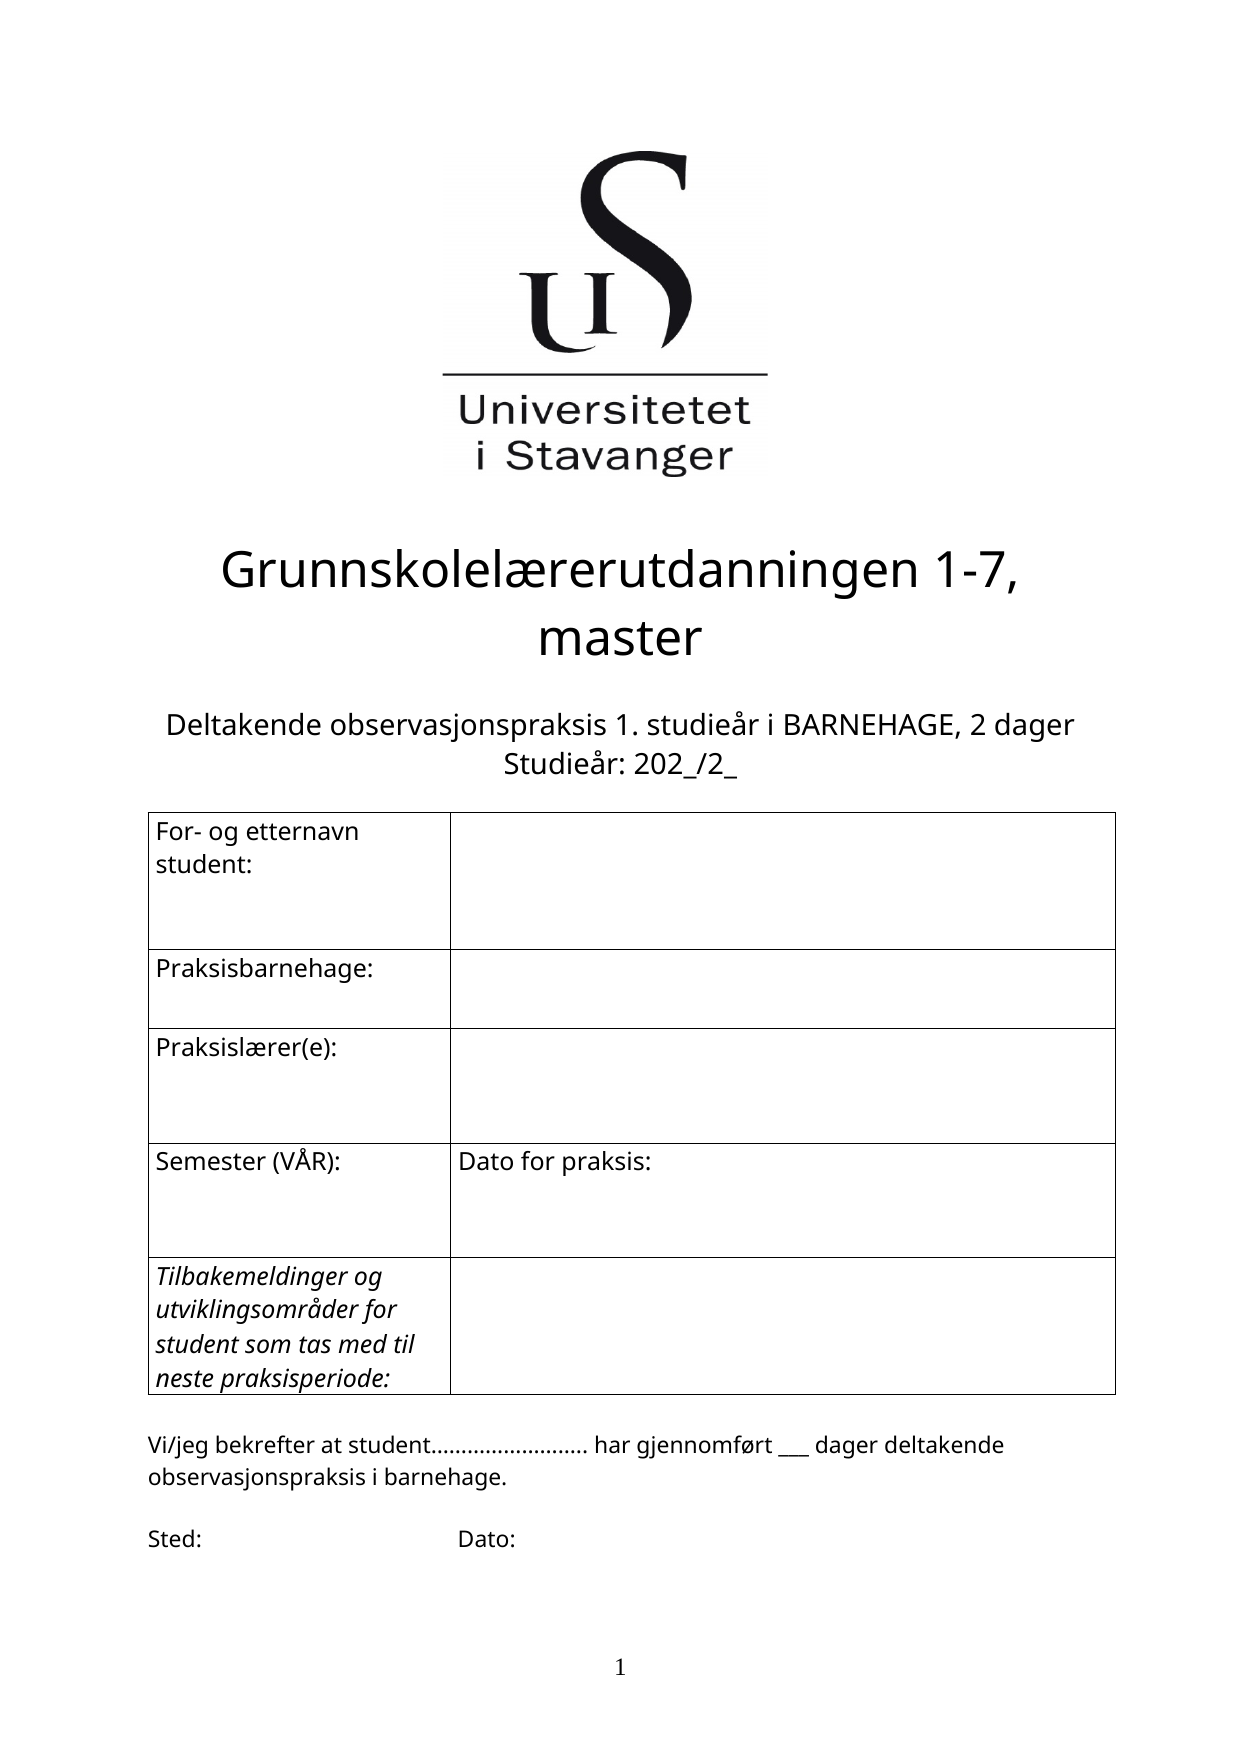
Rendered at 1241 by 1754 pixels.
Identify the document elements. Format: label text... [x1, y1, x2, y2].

text Studieår: 202_/2_ [148, 744, 1093, 783]
table_cell Semester (VÅR): [149, 1144, 450, 1257]
table_cell Praksislærer(e): [149, 1029, 450, 1143]
subtitle Deltakende observasjonspraksis 1. studieår i BARNEHAGE, 2 dager [148, 704, 1093, 744]
table_cell Tilbakemeldinger og utviklingsområder for student som tas med til neste praksisperiode: [149, 1258, 450, 1394]
text Vi/jeg bekrefter at student…………………….. har gjennomført ___ dager deltakende observasjonspraksis i barnehage. [148, 1429, 1093, 1492]
table_header [451, 813, 1115, 949]
text Sted: Dato: [148, 1523, 1093, 1554]
table_cell Dato for praksis: [451, 1144, 1115, 1257]
text Grunnskolelærerutdanningen 1-7, master [148, 534, 1093, 670]
table_cell [451, 1029, 1115, 1143]
table_header For- og etternavn student: [149, 813, 450, 949]
table_cell [451, 1258, 1115, 1394]
picture [442, 151, 768, 477]
table_cell Praksisbarnehage: [149, 950, 450, 1028]
table_cell [451, 950, 1115, 1028]
